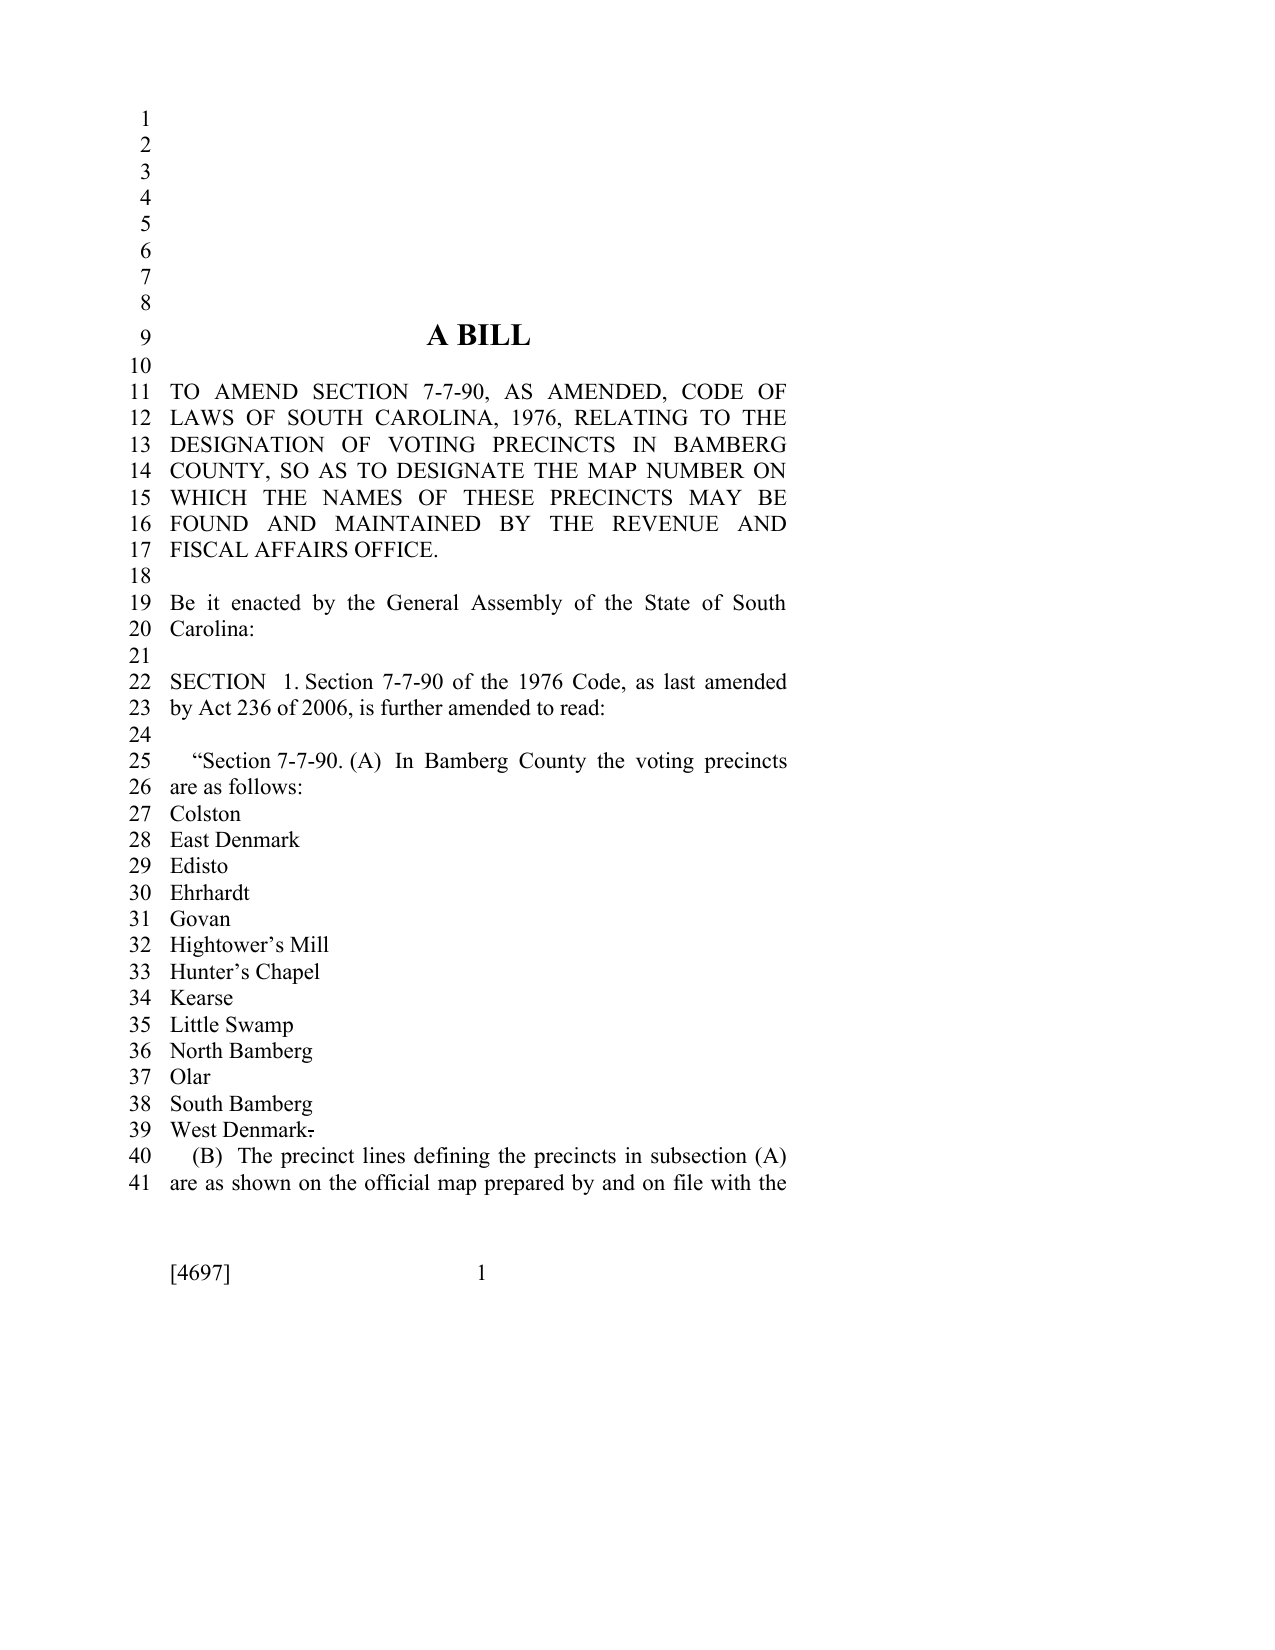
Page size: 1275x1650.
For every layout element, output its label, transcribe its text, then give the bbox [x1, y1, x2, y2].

text East Denmark [169, 826, 787, 852]
text “Section 7-7-90. (A) In Bamberg County the voting precincts are as follows: [169, 747, 787, 800]
text Olar [169, 1063, 787, 1090]
text North Bamberg [169, 1037, 787, 1063]
text Kearse [169, 984, 787, 1011]
text Little Swamp [169, 1011, 787, 1037]
text Hightower’s Mill [169, 932, 787, 958]
text South Bamberg [169, 1090, 787, 1116]
text Ehrhardt [169, 879, 787, 905]
text West Denmark. [169, 1116, 787, 1142]
text Govan [169, 905, 787, 932]
text Edisto [169, 852, 787, 879]
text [169, 1142, 787, 1195]
text TO AMEND SECTION 7-7-90, AS AMENDED, CODE OF LAWS OF SOUTH CAROLINA, 1976, RELATING TO THE DESIGNATION OF VOTING PRECINCTS IN BAMBERG COUNTY, SO AS TO DESIGNATE THE MAP NUMBER ON WHICH THE NAMES OF THESE PRECINCTS MAY BE FOUND AND MAINTAINED BY THE REVENUE AND FISCAL AFFAIRS OFFICE. [169, 378, 787, 563]
text Be it enacted by the General Assembly of the State of South Carolina: [169, 589, 787, 642]
text Colston [169, 800, 787, 826]
text SECTION 1. Section 7-7-90 of the 1976 Code, as last amended by Act 236 of 2006, is further amended to read: [169, 668, 787, 721]
text Hunter’s Chapel [169, 958, 787, 984]
text A BILL [169, 316, 787, 352]
